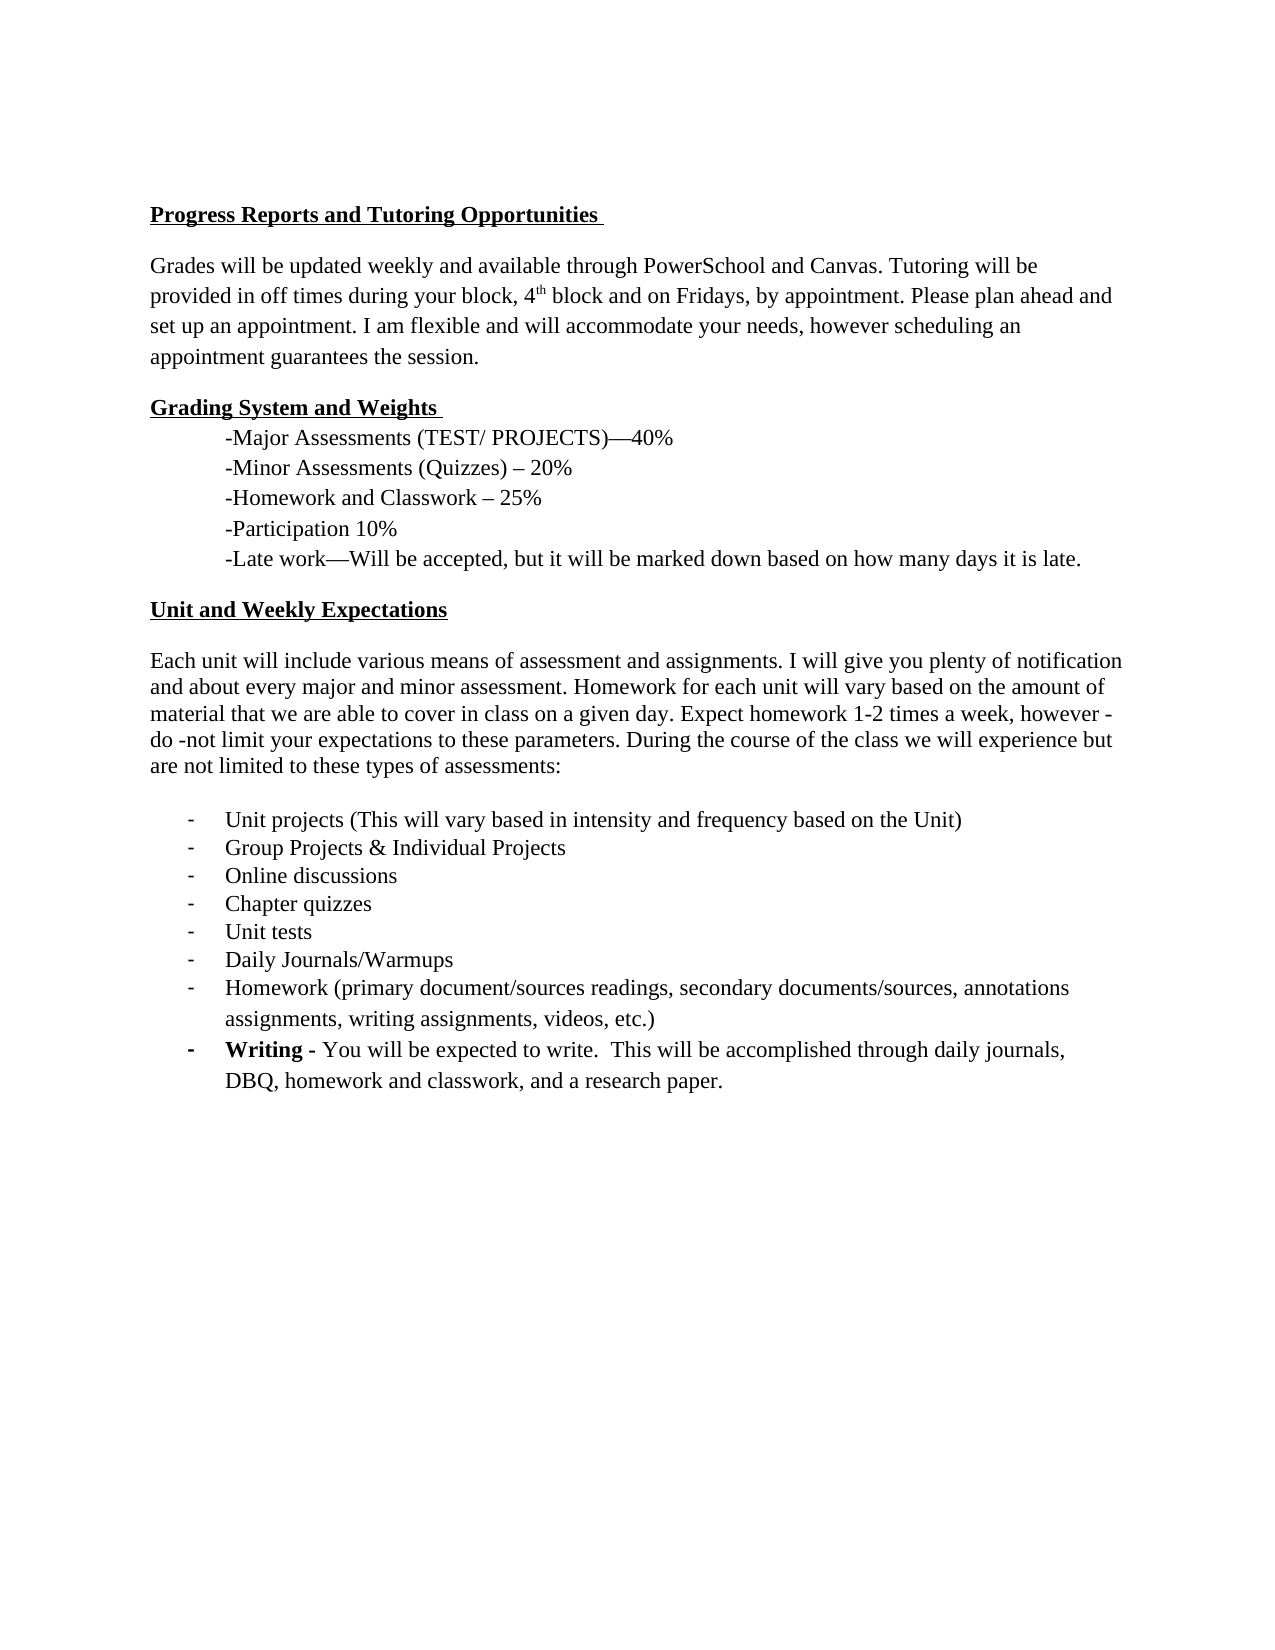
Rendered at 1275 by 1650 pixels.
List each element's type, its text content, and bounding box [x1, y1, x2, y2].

list Daily Journals/Warmups [187, 945, 1125, 973]
list Writing - You will be expected to write. This will be accomplished through daily journals, DBQ, homework and classwork, and a research paper. [187, 1035, 1125, 1093]
list Group Projects & Individual Projects [187, 833, 1125, 861]
list -Homework and Classwork – 25% [150, 484, 1125, 511]
list -Minor Assessments (Quizzes) – 20% [150, 454, 1125, 481]
text Grades will be updated weekly and available through PowerSchool and Canvas. Tutoring will be provided in off times during your block, 4th block and on Fridays, by appointment. Please plan ahead and set up an appointment. I am flexible and will accommodate your needs, however scheduling an appointment guarantees the session. [150, 252, 1125, 369]
list -Major Assessments (TEST/ PROJECTS)—40% [150, 424, 1125, 450]
list Unit projects (This will vary based in intensity and frequency based on the Unit) [187, 805, 1125, 833]
list Unit tests [187, 917, 1125, 945]
list Chapter quizzes [187, 889, 1125, 917]
list Homework (primary document/sources readings, secondary documents/sources, annotations assignments, writing assignments, videos, etc.) [187, 973, 1125, 1031]
text Each unit will include various means of assessment and assignments. I will give you plenty of notification and about every major and minor assessment. Homework for each unit will vary based on the amount of material that we are able to cover in class on a given day. Expect homework 1-2 times a week, however -do -not limit your expectations to these parameters. During the course of the class we will experience but are not limited to these types of assessments: [150, 647, 1125, 779]
list Grading System and Weights [150, 394, 1125, 420]
text Progress Reports and Tutoring Opportunities [150, 201, 1125, 227]
list -Participation 10% [150, 514, 1125, 541]
text Unit and Weekly Expectations [150, 596, 1125, 622]
list Online discussions [187, 861, 1125, 889]
list -Late work—Will be accepted, but it will be marked down based on how many days it is late. [225, 545, 1125, 571]
